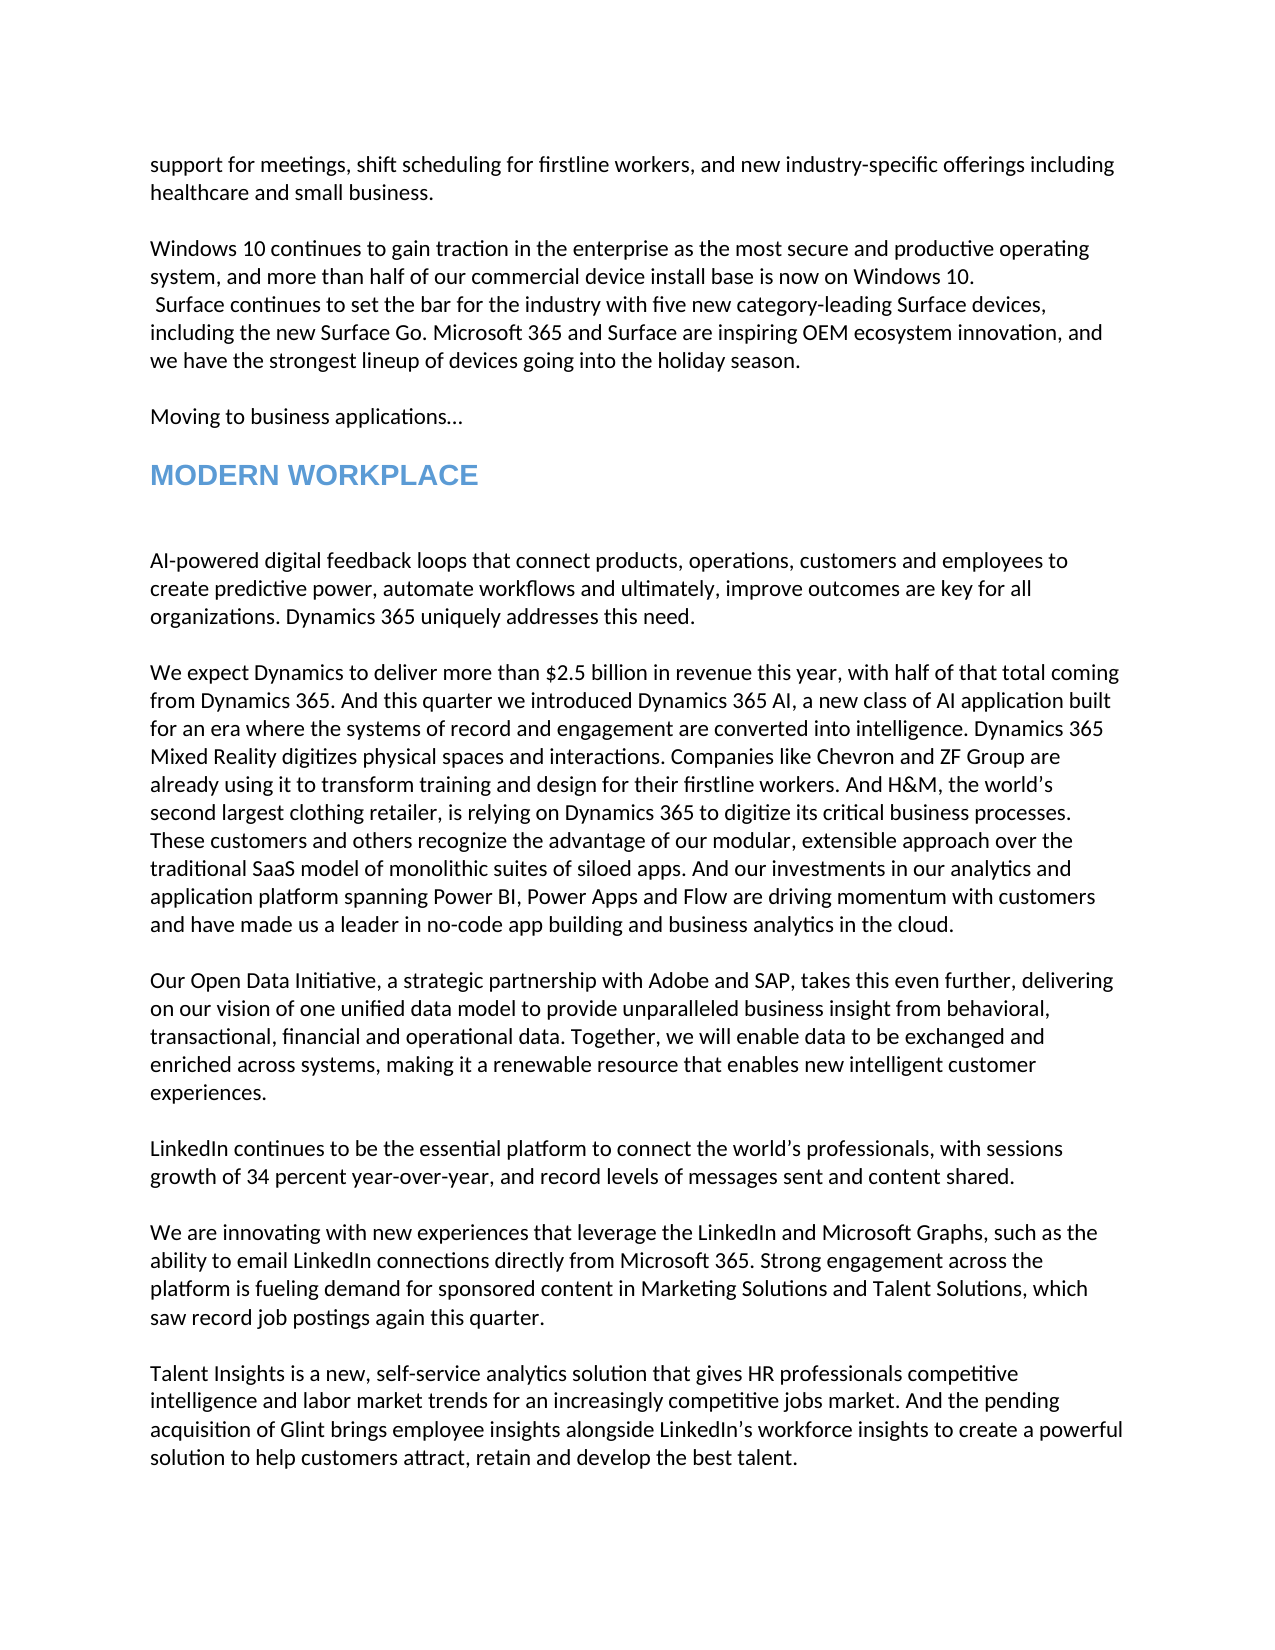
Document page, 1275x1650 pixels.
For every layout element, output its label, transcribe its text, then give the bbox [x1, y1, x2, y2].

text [150, 150, 1125, 206]
text Windows 10 continues to gain traction in the enterprise as the most secure and productive operating system, and more than half of our commercial device install base is now on Windows 10. [150, 234, 1125, 290]
text Moving to business applications… [150, 402, 1125, 430]
text Talent Insights is a new, self-service analytics solution that gives HR professionals competitive intelligence and labor market trends for an increasingly competitive jobs market. And the pending acquisition of Glint brings employee insights alongside LinkedIn’s workforce insights to create a powerful solution to help customers attract, retain and develop the best talent. [150, 1359, 1125, 1471]
text These customers and others recognize the advantage of our modular, extensible approach over the traditional SaaS model of monolithic suites of siloed apps. And our investments in our analytics and application platform spanning Power BI, Power Apps and Flow are driving momentum with customers and have made us a leader in no-code app building and business analytics in the cloud. [150, 826, 1125, 938]
text LinkedIn continues to be the essential platform to connect the world’s professionals, with sessions growth of 34 percent year-over-year, and record levels of messages sent and content shared. [150, 1134, 1125, 1191]
text We expect Dynamics to deliver more than $2.5 billion in revenue this year, with half of that total coming from Dynamics 365. And this quarter we introduced Dynamics 365 AI, a new class of AI application built for an era where the systems of record and engagement are converted into intelligence. Dynamics 365 Mixed Reality digitizes physical spaces and interactions. Companies like Chevron and ZF Group are already using it to transform training and design for their firstline workers. And H&M, the world’s second largest clothing retailer, is relying on Dynamics 365 to digitize its critical business processes. [150, 658, 1125, 826]
text We are innovating with new experiences that leverage the LinkedIn and Microsoft Graphs, such as the ability to email LinkedIn connections directly from Microsoft 365. Strong engagement across the platform is fueling demand for sponsored content in Marketing Solutions and Talent Solutions, which saw record job postings again this quarter. [150, 1218, 1125, 1331]
text Our Open Data Initiative, a strategic partnership with Adobe and SAP, takes this even further, delivering on our vision of one unified data model to provide unparalleled business insight from behavioral, transactional, financial and operational data. Together, we will enable data to be exchanged and enriched across systems, making it a renewable resource that enables new intelligent customer experiences. [150, 966, 1125, 1106]
text AI-powered digital feedback loops that connect products, operations, customers and employees to create predictive power, automate workflows and ultimately, improve outcomes are key for all organizations. Dynamics 365 uniquely addresses this need. [150, 546, 1125, 630]
text MODERN WORKPLACE [150, 458, 1125, 492]
text Surface continues to set the bar for the industry with five new category-leading Surface devices, including the new Surface Go. Microsoft 365 and Surface are inspiring OEM ecosystem innovation, and we have the strongest lineup of devices going into the holiday season. [150, 290, 1125, 374]
